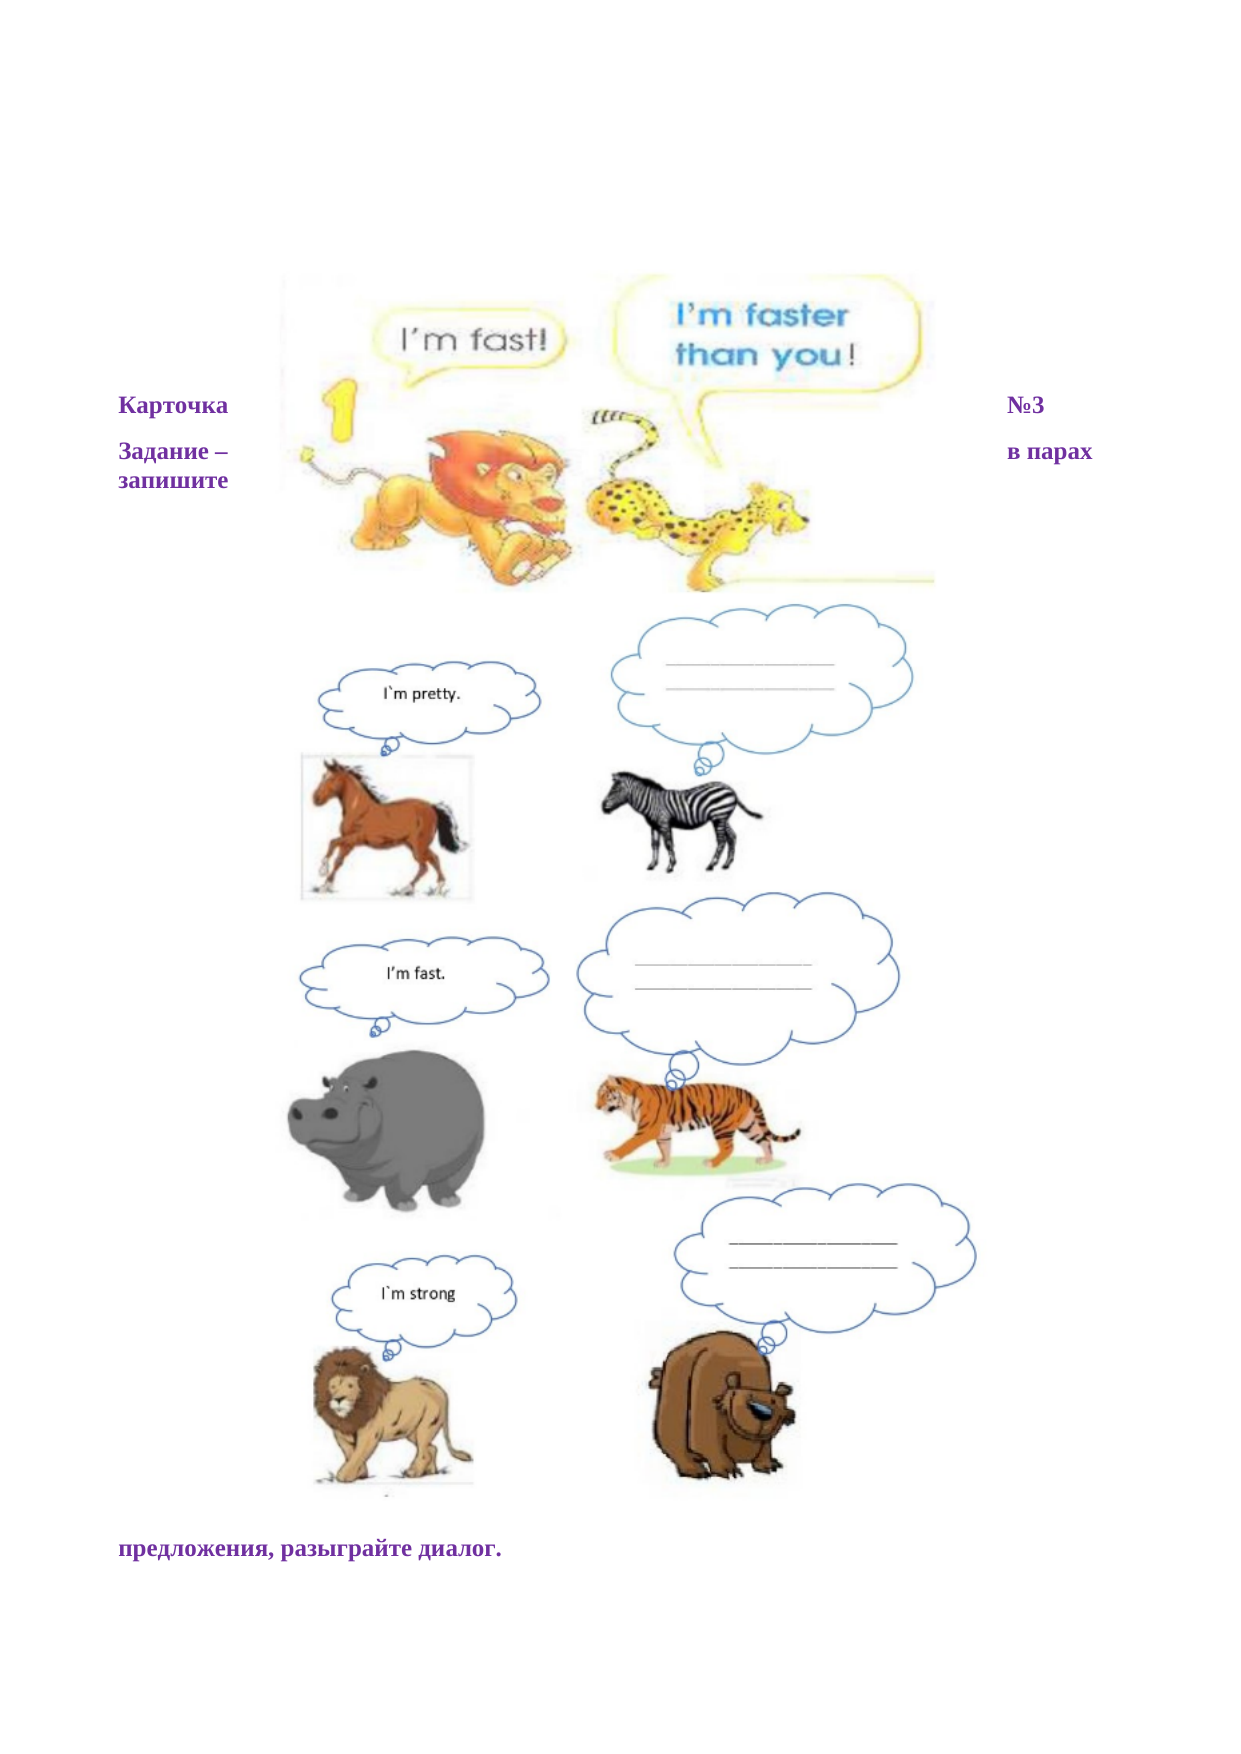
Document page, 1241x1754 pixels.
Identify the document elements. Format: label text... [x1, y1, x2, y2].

text Карточка №3 [989, 391, 1122, 419]
picture [252, 221, 989, 1533]
text Карточка №3 [118, 391, 252, 419]
